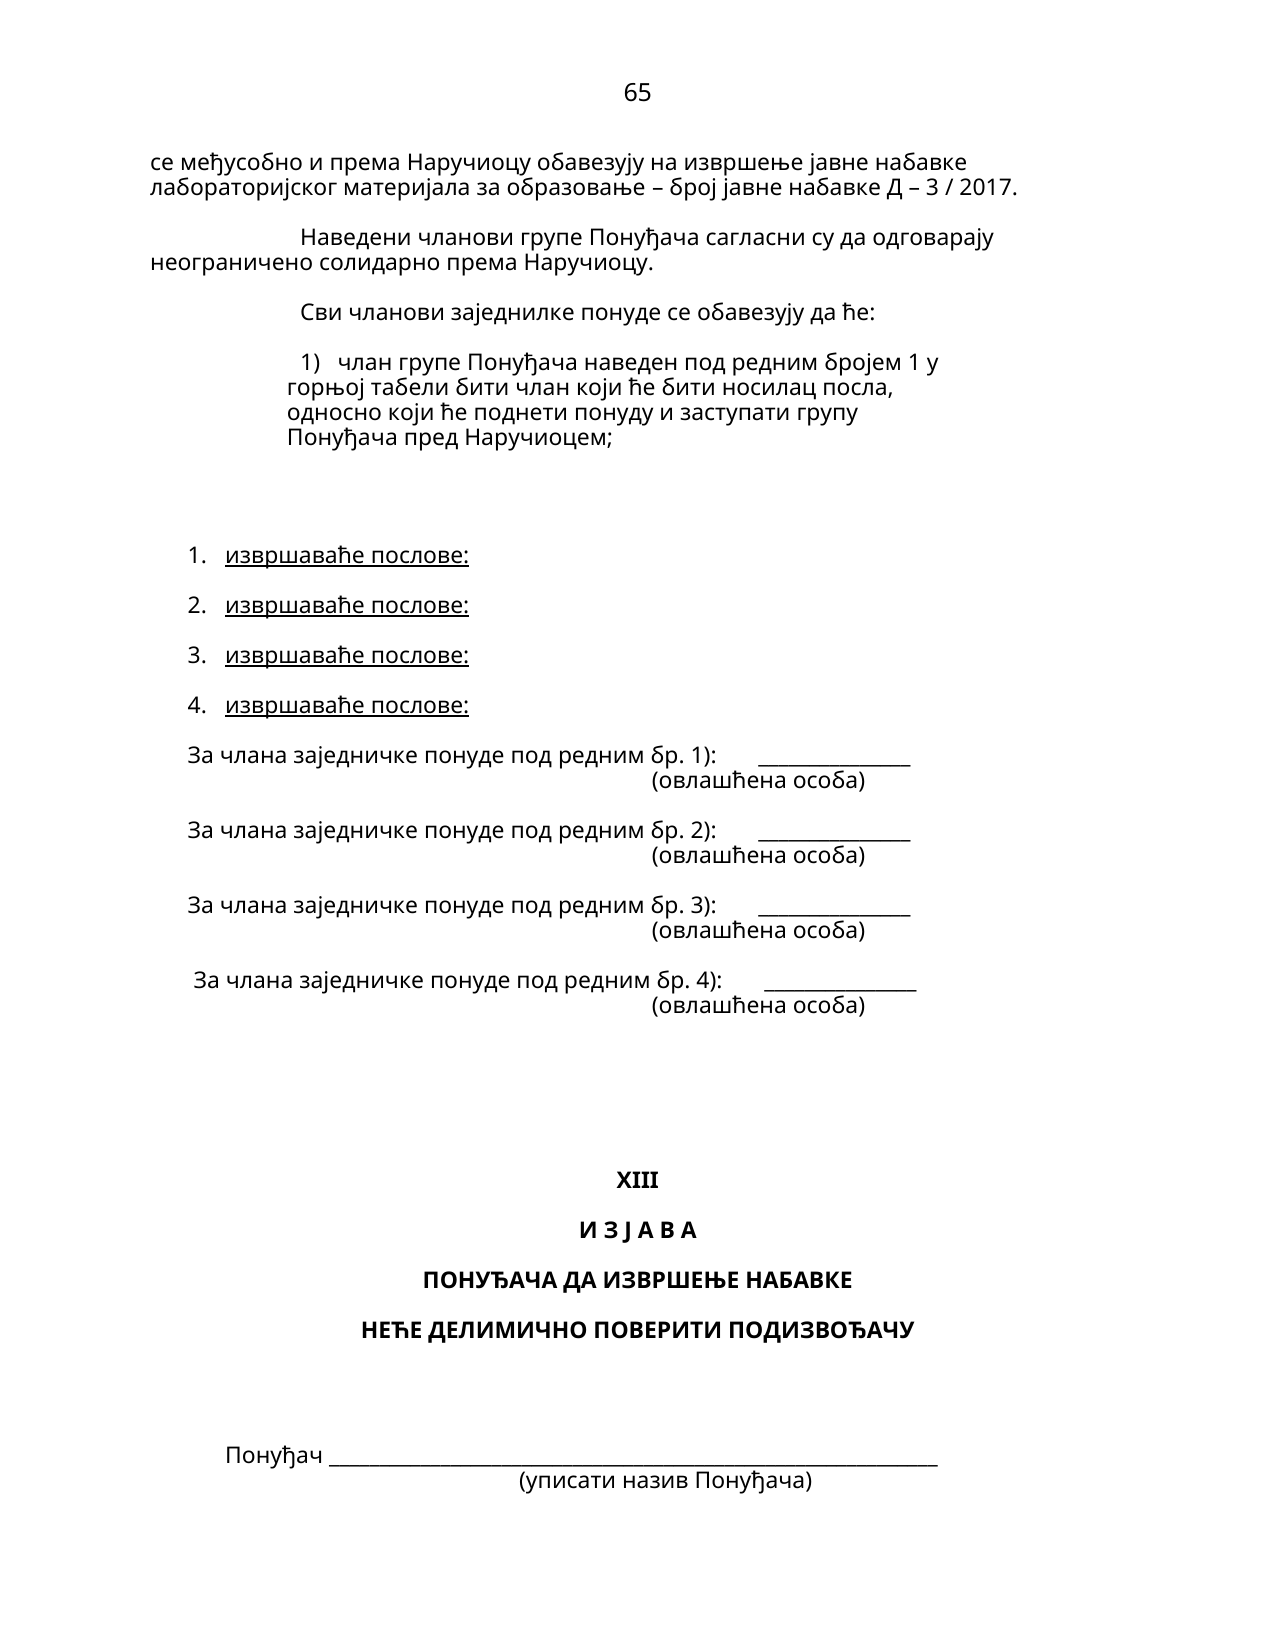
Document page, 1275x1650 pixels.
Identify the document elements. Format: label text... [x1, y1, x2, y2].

list извршаваће послове: [187, 543, 1125, 568]
text се међусобно и према Наручиоцу обавезују на извршење јавне набавке лабораторијског материјала за образовање – број јавне набавке Д – 3 / 2017. [150, 150, 1125, 200]
text (уписати назив Понуђача) [150, 1468, 1125, 1493]
text За члана заједничке понуде под редним бр. 4): _______________ [187, 968, 1125, 993]
list извршаваће послове: [187, 593, 1125, 618]
text ПОНУЂАЧА ДА ИЗВРШЕЊЕ НАБАВКЕ [150, 1268, 1125, 1293]
text Наведени чланови групе Понуђача сагласни су да одговарају неограничено солидарно према Наручиоцу. [150, 225, 1125, 275]
text За члана заједничке понуде под редним бр. 2): _______________ [187, 818, 1125, 843]
list извршаваће послове: [187, 643, 1125, 668]
text (овлашћена особа) [187, 843, 1125, 868]
text XIII [150, 1168, 1125, 1193]
text За члана заједничке понуде под редним бр. 3): _______________ [187, 893, 1125, 918]
text (овлашћена особа) [187, 993, 1125, 1018]
text горњој табели бити члан који ће бити носилац посла, [150, 375, 1125, 400]
text НЕЋЕ ДЕЛИМИЧНО ПОВЕРИТИ ПОДИЗВОЂАЧУ [150, 1318, 1125, 1343]
list члан групе Понуђача наведен под редним бројем 1 у [300, 350, 1125, 375]
text И З Ј А В А [150, 1218, 1125, 1243]
text За члана заједничке понуде под редним бр. 1): _______________ [187, 743, 1125, 768]
text (овлашћена особа) [187, 918, 1125, 943]
text (овлашћена особа) [187, 768, 1125, 793]
text Понуђач ____________________________________________________________ [150, 1443, 1125, 1468]
list извршаваће послове: [187, 693, 1125, 718]
text Понуђача пред Наручиоцем; [150, 425, 1125, 450]
text Сви чланови заједнилке понуде се обавезују да ће: [150, 300, 1125, 325]
text односно који ће поднети понуду и заступати групу [150, 400, 1125, 425]
